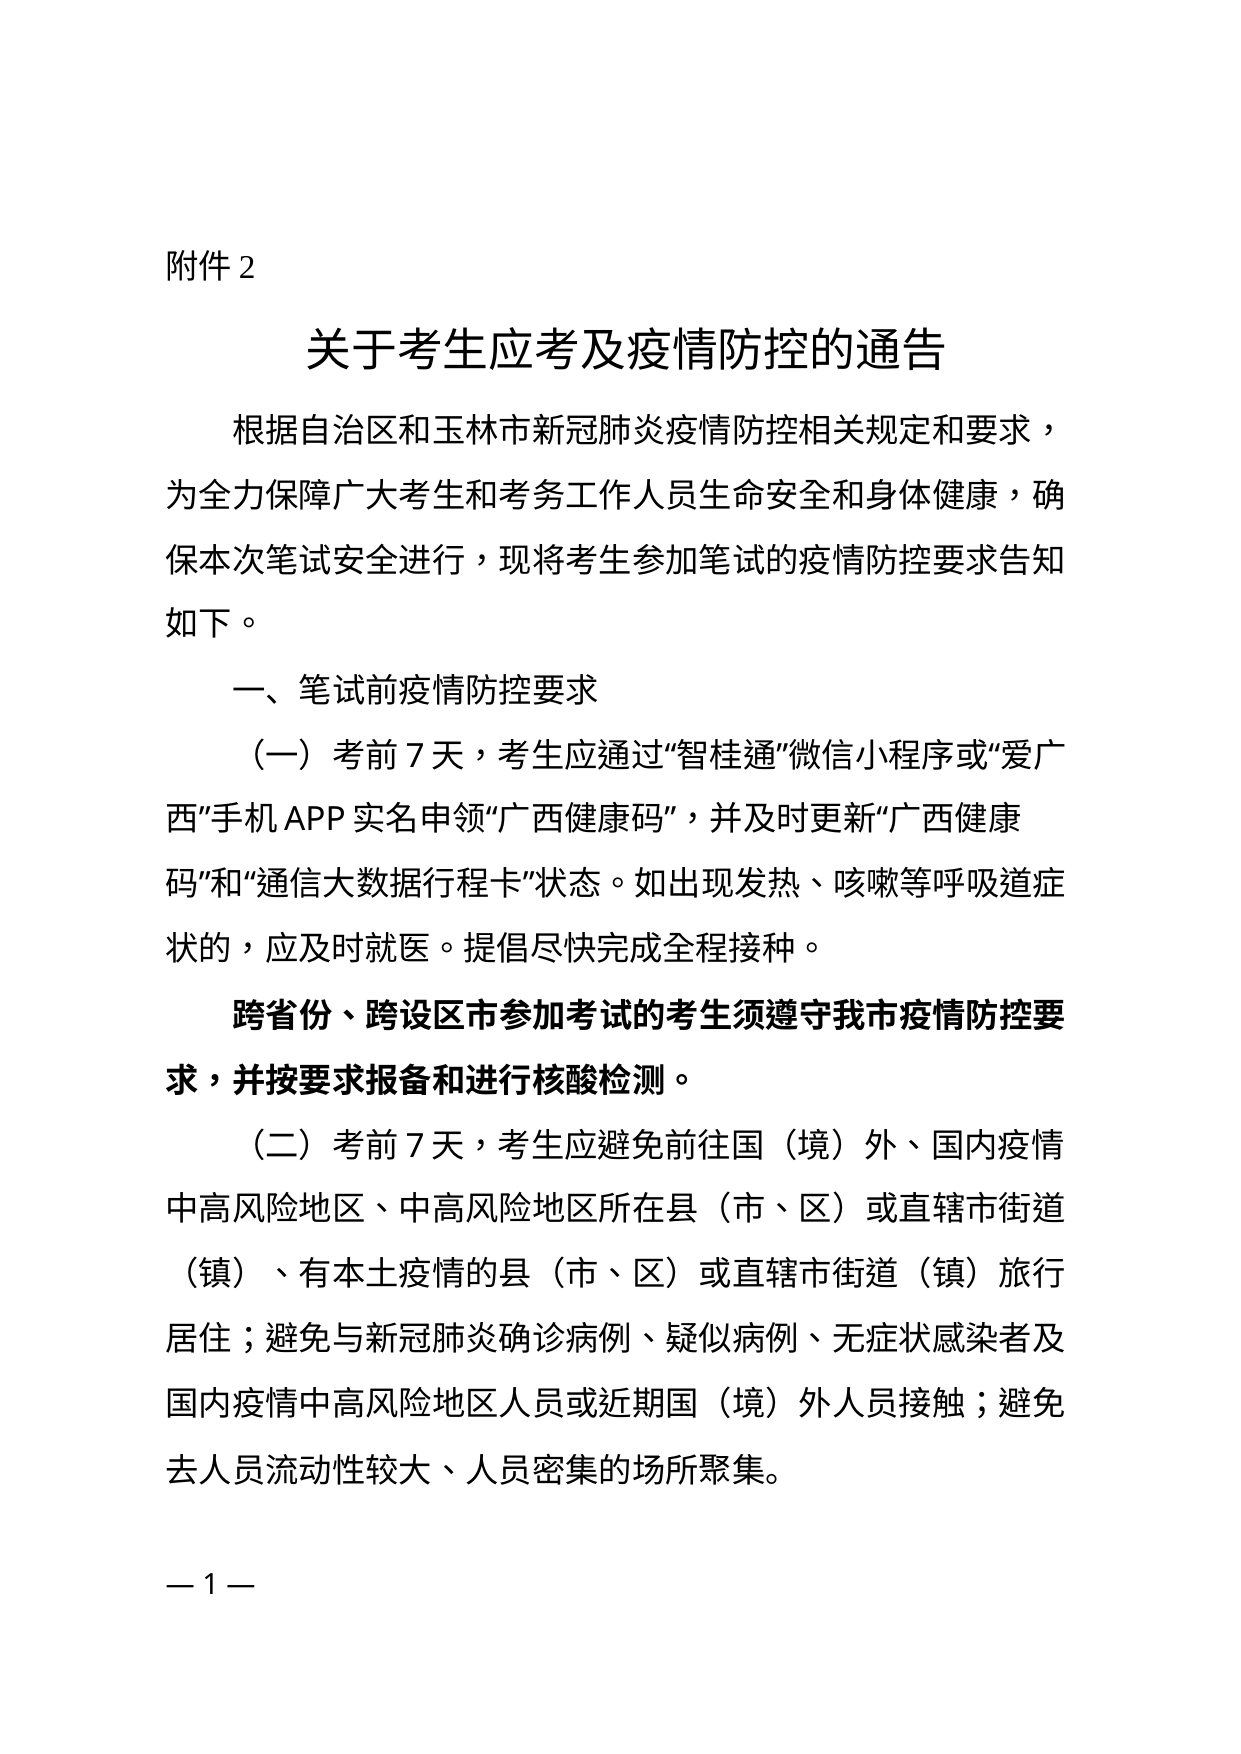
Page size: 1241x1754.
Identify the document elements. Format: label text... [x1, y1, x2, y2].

text 附件2 [165, 233, 1087, 298]
list （一）考前7天，考生应通过“智桂通”微信小程序或“爱广西”手机APP实名申领“广西健康码”，并及时更新“广西健康码”和“通信大数据行程卡”状态。如出现发热、咳嗽等呼吸道症状的，应及时就医。提倡尽快完成全程接种。 [165, 720, 1087, 980]
list （二）考前7天，考生应避免前往国（境）外、国内疫情中高风险地区、中高风险地区所在县（市、区）或直辖市街道（镇）、有本土疫情的县（市、区）或直辖市街道（镇）旅行居住；避免与新冠肺炎确诊病例、疑似病例、无症状感染者及国内疫情中高风险地区人员或近期国（境）外人员接触；避免去人员流动性较大、人员密集的场所聚集。 [165, 1110, 1087, 1500]
list 跨省份、跨设区市参加考试的考生须遵守我市疫情防控要求，并按要求报备和进行核酸检测。 [165, 980, 1087, 1110]
text 根据自治区和玉林市新冠肺炎疫情防控相关规定和要求，为全力保障广大考生和考务工作人员生命安全和身体健康，确保本次笔试安全进行，现将考生参加笔试的疫情防控要求告知如下。 [165, 395, 1087, 655]
subtitle 关于考生应考及疫情防控的通告 [165, 298, 1087, 395]
text 一、笔试前疫情防控要求 [165, 655, 1087, 720]
